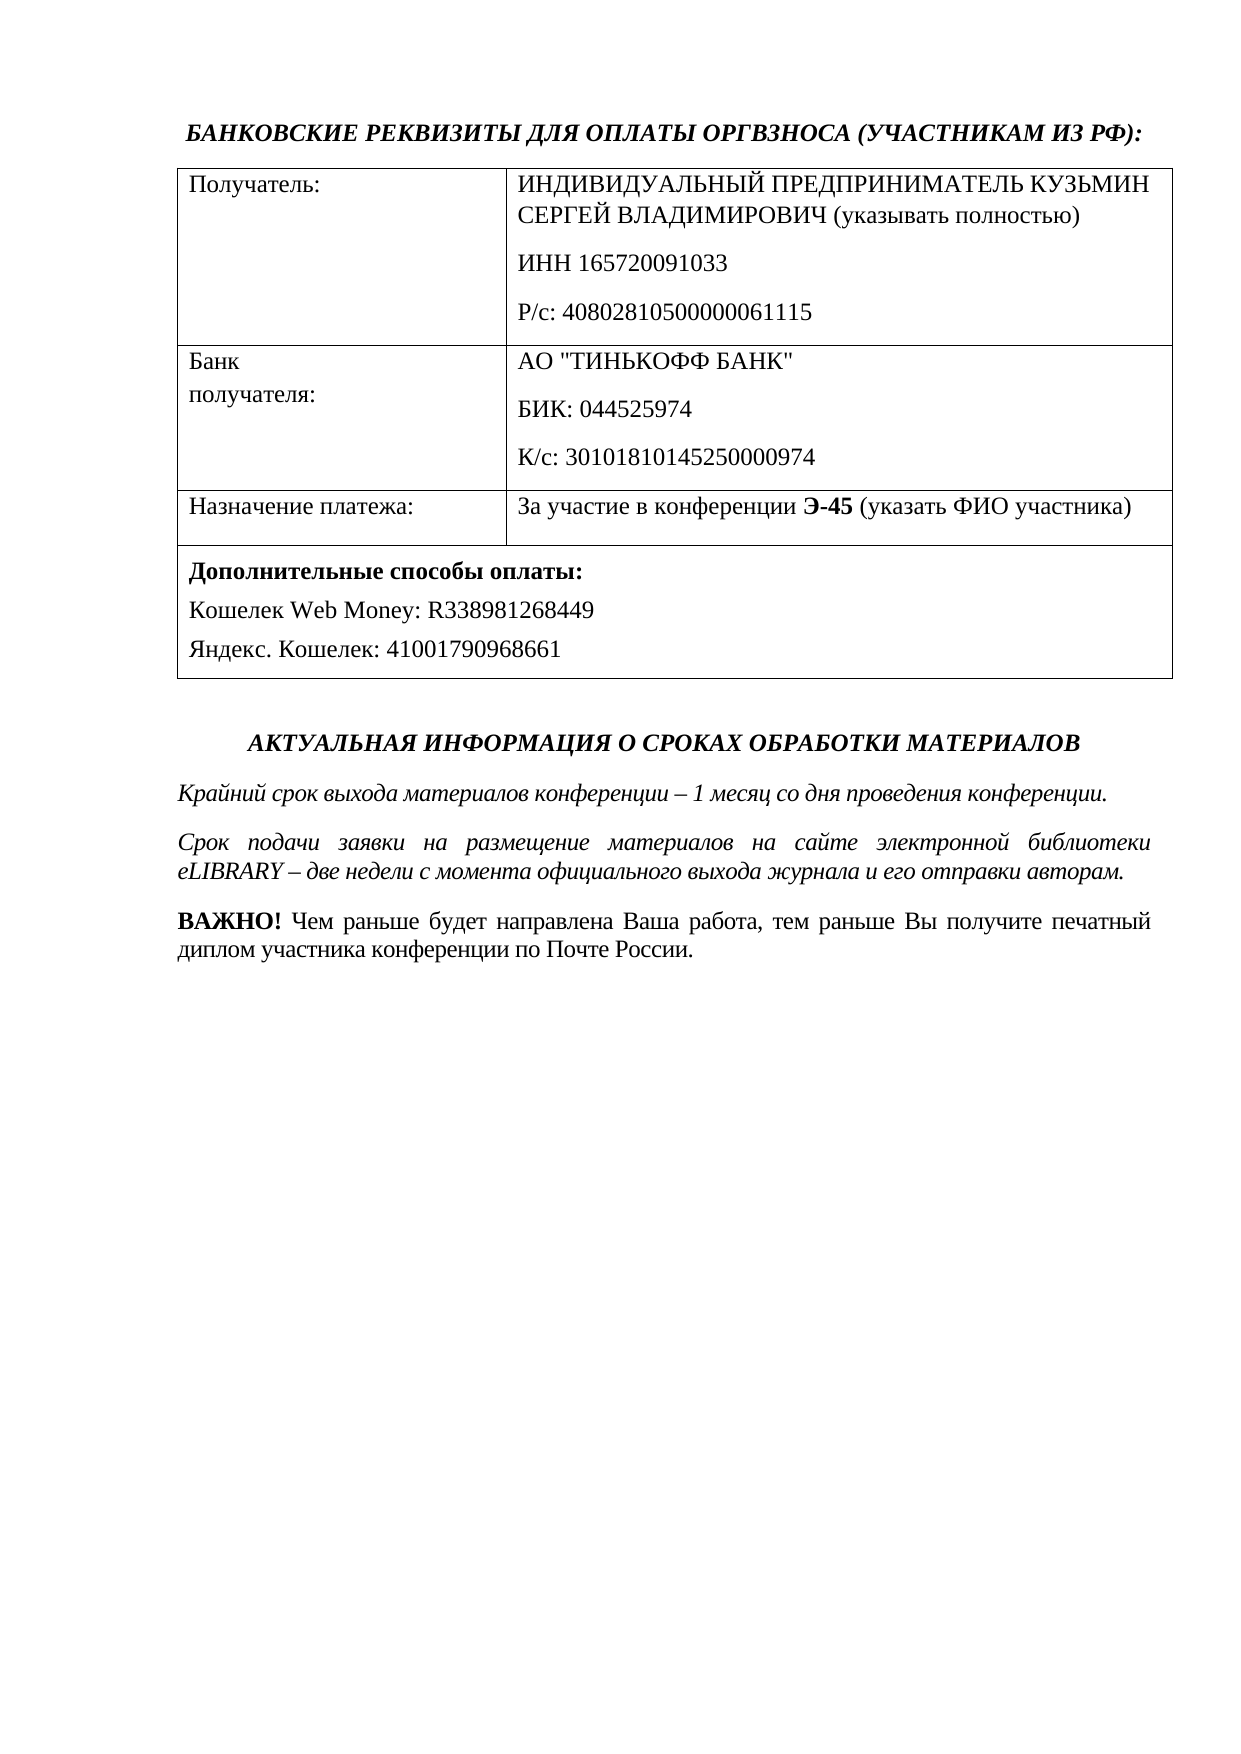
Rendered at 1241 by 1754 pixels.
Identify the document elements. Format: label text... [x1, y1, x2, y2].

table_cell АО "ТИНЬКОФФ БАНК" БИК: 044525974 К/с: 30101810145250000974 [507, 346, 1172, 490]
text Срок подачи заявки на размещение материалов на сайте электронной библиотеки eLIBRARY – две недели с момента официального выхода журнала и его отправки авторам. [177, 827, 1152, 885]
table_cell За участие в конференции Э-45 (указать ФИО участника) [507, 491, 1172, 545]
table_cell Банк получателя: [178, 346, 506, 490]
table_cell Дополнительные способы оплаты: Кошелек Web Money: R338981268449 Яндекс. Кошелек: 41001790968661 [178, 546, 1172, 678]
text БАНКОВСКИЕ РЕКВИЗИТЫ ДЛЯ ОПЛАТЫ ОРГВЗНОСА (УЧАСТНИКАМ ИЗ РФ): [177, 118, 1152, 147]
table_header ИНДИВИДУАЛЬНЫЙ ПРЕДПРИНИМАТЕЛЬ КУЗЬМИН СЕРГЕЙ ВЛАДИМИРОВИЧ (указывать полностью) ИНН 165720091033 Р/с: 40802810500000061115 [507, 169, 1172, 345]
text АКТУАЛЬНАЯ ИНФОРМАЦИЯ О СРОКАХ ОБРАБОТКИ МАТЕРИАЛОВ [177, 728, 1152, 757]
table_header Получатель: [178, 169, 506, 345]
table_cell Назначение платежа: [178, 491, 506, 545]
text ВАЖНО! Чем раньше будет направлена Ваша работа, тем раньше Вы получите печатный диплом участника конференции по Почте России. [177, 906, 1152, 963]
text Крайний срок выхода материалов конференции – 1 месяц со дня проведения конференции. [177, 778, 1152, 807]
